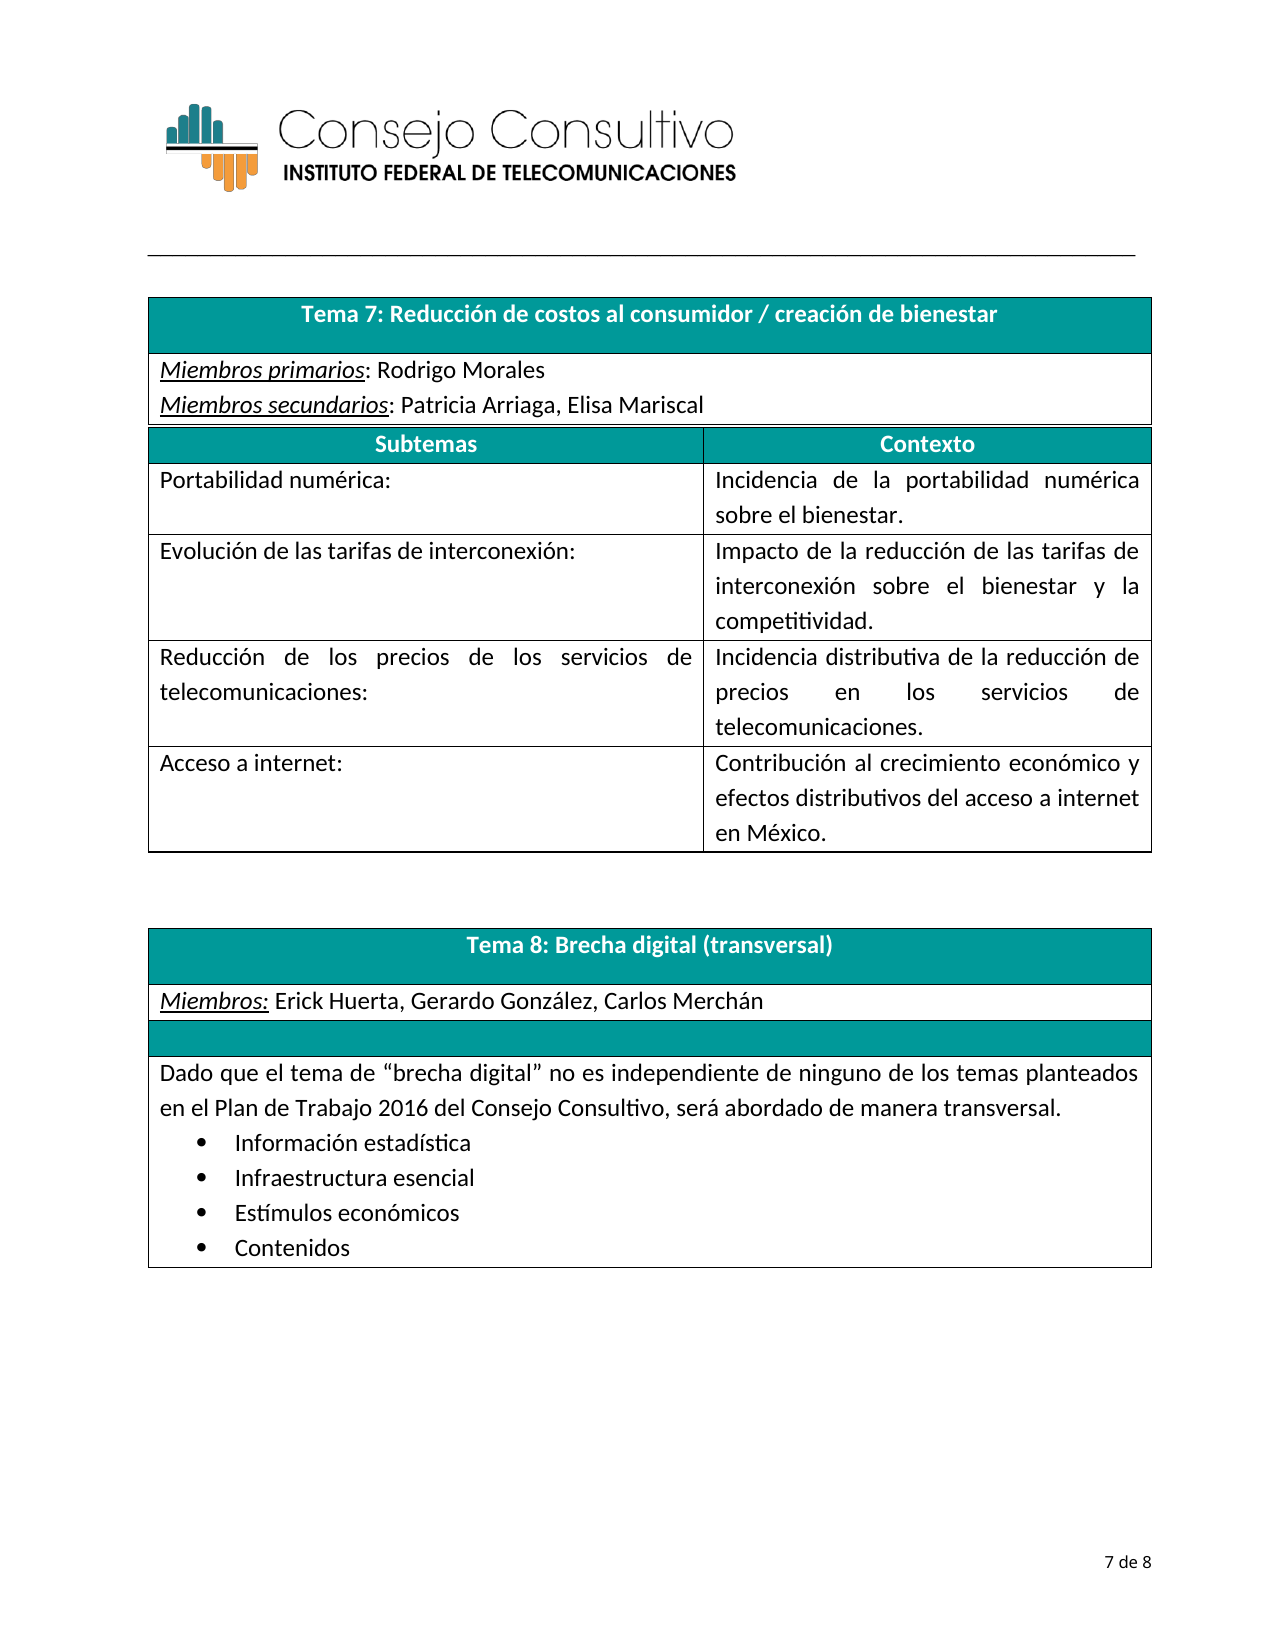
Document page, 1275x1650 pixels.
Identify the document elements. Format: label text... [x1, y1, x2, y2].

table_cell Reducción de los precios de los servicios de telecomunicaciones: [149, 641, 703, 746]
table_cell Acceso a internet: [149, 747, 703, 851]
table_cell Portabilidad numérica: [149, 464, 703, 534]
table_cell Incidencia de la portabilidad numérica sobre el bienestar. [704, 464, 1151, 534]
table_cell Dado que el tema de “brecha digital” no es independiente de ninguno de los temas planteados en el Plan de Trabajo 2016 del Consejo Consultivo, será abordado de manera transversal. Información estadística Infraestructura esencial Estímulos económicos Contenidos [149, 1057, 1151, 1267]
table_header Tema 7: Reducción de costos al consumidor / creación de bienestar [149, 298, 1151, 353]
table_cell Impacto de la reducción de las tarifas de interconexión sobre el bienestar y la competitividad. [704, 535, 1151, 640]
table_header Contexto [704, 428, 1151, 463]
table_header Subtemas [149, 428, 703, 463]
picture [147, 73, 767, 231]
table_cell Miembros: Erick Huerta, Gerardo González, Carlos Merchán [149, 985, 1151, 1020]
table_cell Miembros primarios: Rodrigo Morales Miembros secundarios: Patricia Arriaga, Elisa Mariscal [149, 354, 1151, 424]
table_cell Evolución de las tarifas de interconexión: [149, 535, 703, 640]
table_header Tema 8: Brecha digital (transversal) [149, 929, 1151, 984]
table_cell Contribución al crecimiento económico y efectos distributivos del acceso a internet en México. [704, 747, 1151, 851]
table_cell Incidencia distributiva de la reducción de precios en los servicios de telecomunicaciones. [704, 641, 1151, 746]
table_cell [149, 1021, 1151, 1056]
